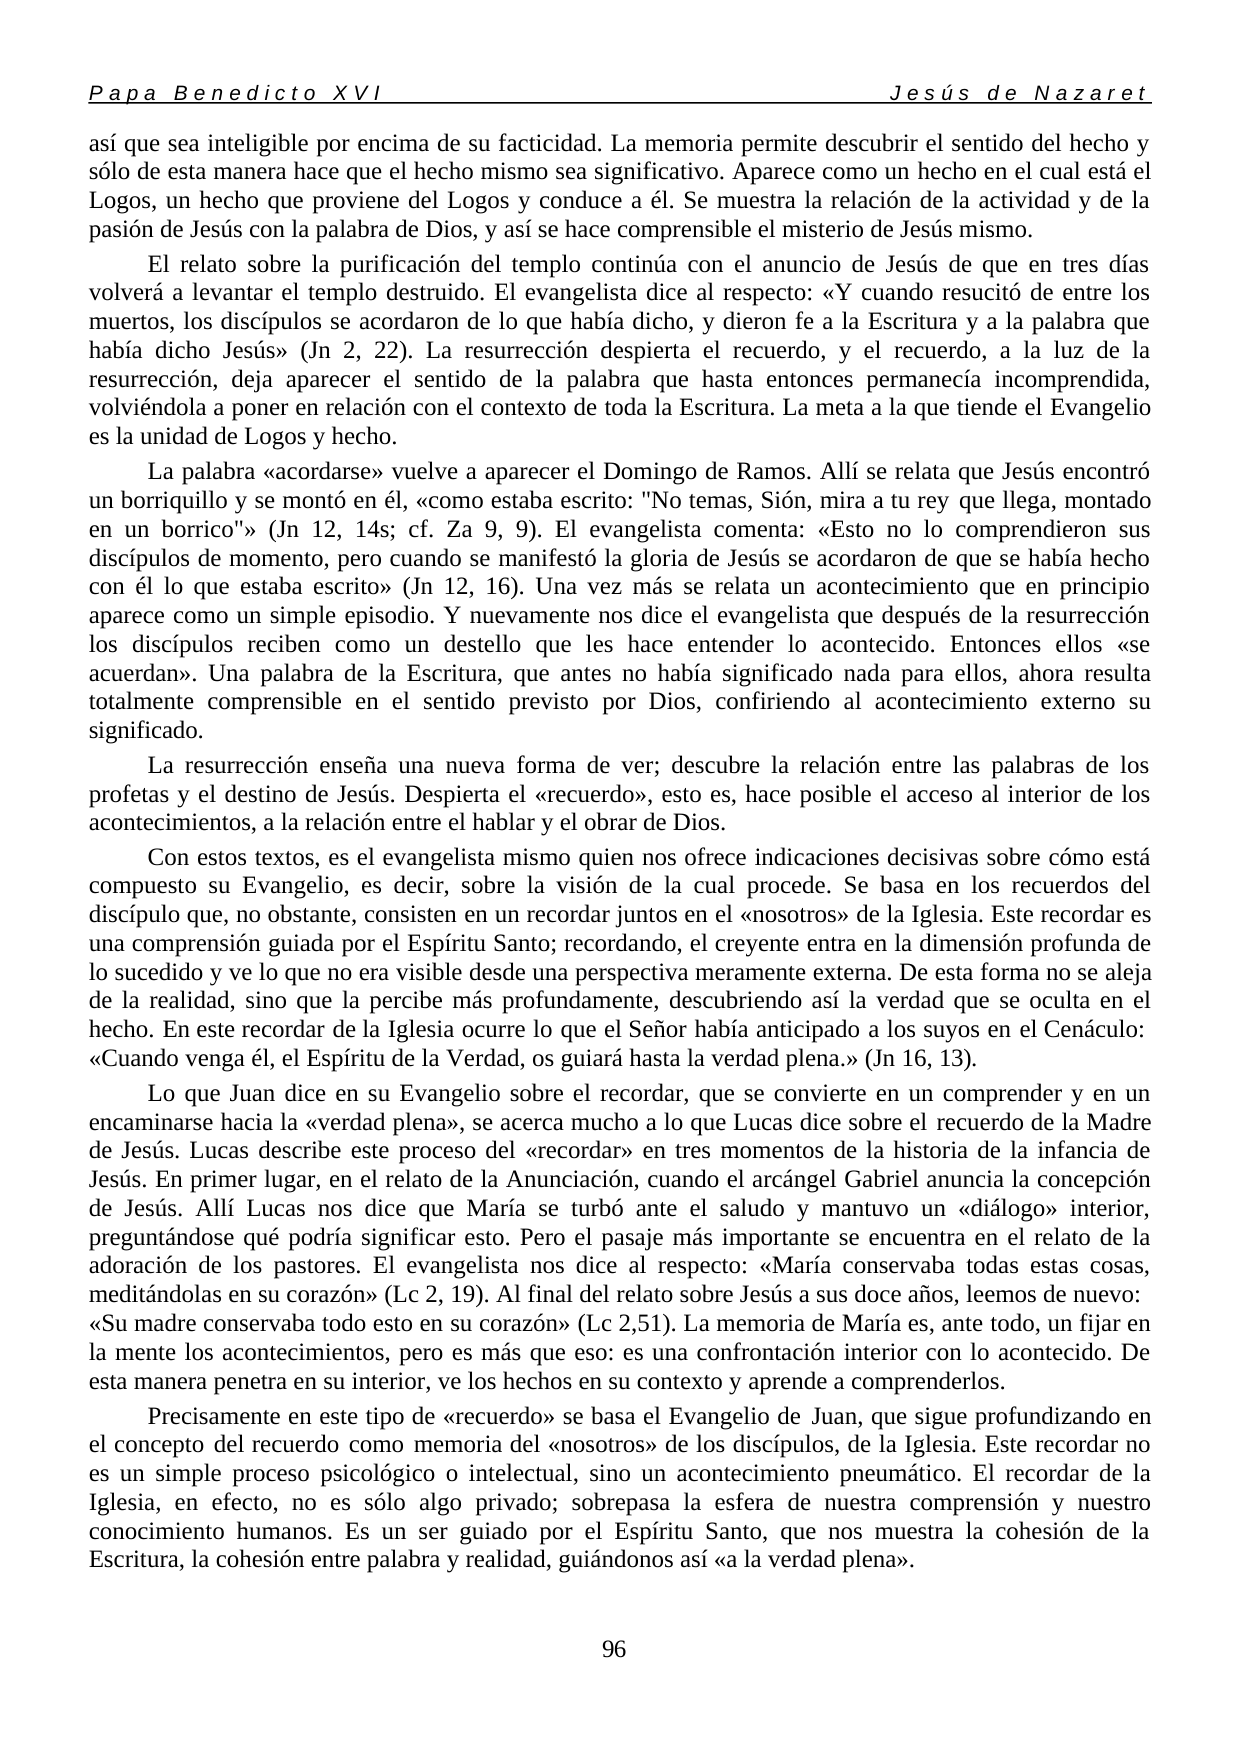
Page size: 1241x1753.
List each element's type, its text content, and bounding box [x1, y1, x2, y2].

text La palabra «acordarse» vuelve a aparecer el Domingo de Ramos. Allí se relata que Jesús encontró un borriquillo y se montó en él, «como estaba escrito: "No temas, Sión, mira a tu rey que llega, montado en un borrico"» (Jn 12, 14s; cf. Za 9, 9). El evangelista comenta: «Esto no lo comprendieron sus discípulos de momento, pero cuando se manifestó la gloria de Jesús se acordaron de que se había hecho con él lo que estaba escrito» (Jn 12, 16). Una vez más se relata un acontecimiento que en principio aparece como un simple episodio. Y nuevamente nos dice el evangelista que después de la resurrección los discípulos reciben como un destello que les hace entender lo acontecido. Entonces ellos «se acuerdan». Una palabra de la Escritura, que antes no había significado nada para ellos, ahora resulta totalmente comprensible en el sentido previsto por Dios, confiriendo al acontecimiento externo su significado. [88, 456, 1152, 744]
text Precisamente en este tipo de «recuerdo» se basa el Evangelio de Juan, que sigue profundizando en el concepto del recuerdo como memoria del «nosotros» de los discípulos, de la Iglesia. Este recordar no es un simple proceso psicológico o intelectual, sino un acontecimiento pneumático. El recordar de la Iglesia, en efecto, no es sólo algo privado; sobrepasa la esfera de nuestra comprensión y nuestro conocimiento humanos. Es un ser guiado por el Espíritu Santo, que nos muestra la cohesión de la Escritura, la cohesión entre palabra y realidad, guiándonos así «a la verdad plena». [88, 1401, 1152, 1573]
text «Su madre conservaba todo esto en su corazón» (Lc 2,51). La memoria de María es, ante todo, un fijar en la mente los acontecimientos, pero es más que eso: es una confrontación interior con lo acontecido. De esta manera penetra en su interior, ve los hechos en su contexto y aprende a comprenderlos. [88, 1308, 1151, 1394]
text «Cuando venga él, el Espíritu de la Verdad, os guiará hasta la verdad plena.» (Jn 16, 13). [88, 1043, 1165, 1072]
text El relato sobre la purificación del templo continúa con el anuncio de Jesús de que en tres días volverá a levantar el templo destruido. El evangelista dice al respecto: «Y cuando resucitó de entre los muertos, los discípulos se acordaron de lo que había dicho, y dieron fe a la Escritura y a la palabra que había dicho Jesús» (Jn 2, 22). La resurrección despierta el recuerdo, y el recuerdo, a la luz de la resurrección, deja aparecer el sentido de la palabra que hasta entonces permanecía incomprendida, volviéndola a poner en relación con el contexto de toda la Escritura. La meta a la que tiende el Evangelio es la unidad de Logos y hecho. [88, 249, 1151, 450]
text La resurrección enseña una nueva forma de ver; descubre la relación entre las palabras de los profetas y el destino de Jesús. Despierta el «recuerdo», esto es, hace posible el acceso al interior de los acontecimientos, a la relación entre el hablar y el obrar de Dios. [88, 750, 1151, 836]
text Con estos textos, es el evangelista mismo quien nos ofrece indicaciones decisivas sobre cómo está compuesto su Evangelio, es decir, sobre la visión de la cual procede. Se basa en los recuerdos del discípulo que, no obstante, consisten en un recordar juntos en el «nosotros» de la Iglesia. Este recordar es una comprensión guiada por el Espíritu Santo; recordando, el creyente entra en la dimensión profunda de lo sucedido y ve lo que no era visible desde una perspectiva meramente externa. De esta forma no se aleja de la realidad, sino que la percibe más profundamente, descubriendo así la verdad que se oculta en el hecho. En este recordar de la Iglesia ocurre lo que el Señor había anticipado a los suyos en el Cenáculo: [88, 842, 1152, 1043]
text así que sea inteligible por encima de su facticidad. La memoria permite descubrir el sentido del hecho y sólo de esta manera hace que el hecho mismo sea significativo. Aparece como un hecho en el cual está el Logos, un hecho que proviene del Logos y conduce a él. Se muestra la relación de la actividad y de la pasión de Jesús con la palabra de Dios, y así se hace comprensible el misterio de Jesús mismo. [88, 128, 1151, 243]
text Lo que Juan dice en su Evangelio sobre el recordar, que se convierte en un comprender y en un encaminarse hacia la «verdad plena», se acerca mucho a lo que Lucas dice sobre el recuerdo de la Madre de Jesús. Lucas describe este proceso del «recordar» en tres momentos de la historia de la infancia de Jesús. En primer lugar, en el relato de la Anunciación, cuando el arcángel Gabriel anuncia la concepción de Jesús. Allí Lucas nos dice que María se turbó ante el saludo y mantuvo un «diálogo» interior, preguntándose qué podría significar esto. Pero el pasaje más importante se encuentra en el relato de la adoración de los pastores. El evangelista nos dice al respecto: «María conservaba todas estas cosas, meditándolas en su corazón» (Lc 2, 19). Al final del relato sobre Jesús a sus doce años, leemos de nuevo: [88, 1078, 1152, 1308]
